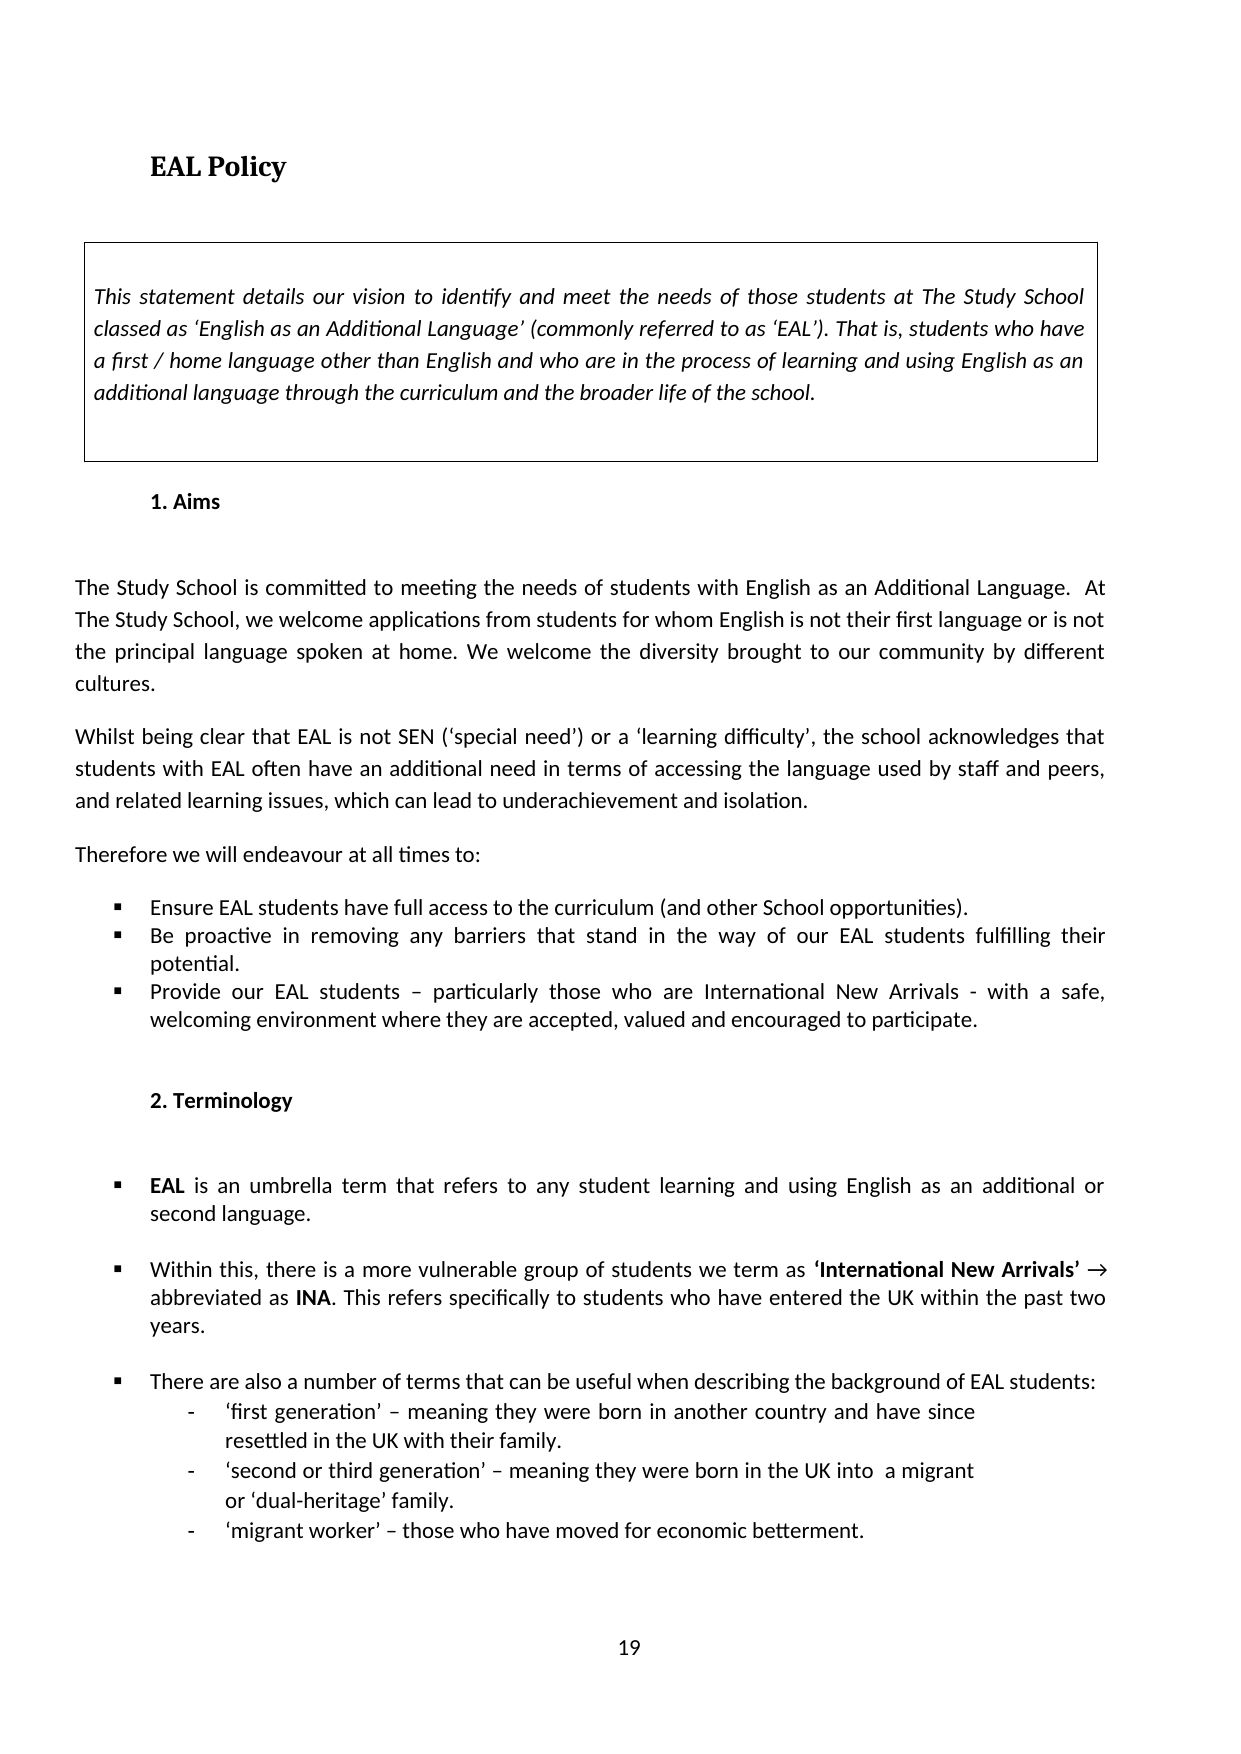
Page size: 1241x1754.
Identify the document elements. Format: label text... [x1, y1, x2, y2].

subtitle 2. Terminology [150, 1086, 1107, 1114]
list ‘first generation’ – meaning they were born in another country and have since resettled in the UK with their family. [187, 1395, 976, 1454]
list Within this, there is a more vulnerable group of students we term as ‘International New Arrivals’ → abbreviated as INA. This refers specifically to students who have entered the UK within the past two years. [112, 1255, 1107, 1339]
list Provide our EAL students – particularly those who are International New Arrivals - with a safe, welcoming environment where they are accepted, valued and encouraged to participate. [112, 977, 1107, 1033]
subtitle EAL Policy [150, 150, 1107, 183]
list ‘second or third generation’ – meaning they were born in the UK into a migrant or ‘dual-heritage’ family. [187, 1454, 976, 1514]
list Be proactive in removing any barriers that stand in the way of our EAL students fulfilling their potential. [112, 921, 1107, 977]
text This statement details our vision to identify and meet the needs of those students at The Study School classed as ‘English as an Additional Language’ (commonly referred to as ‘EAL’). That is, students who have a first / home language other than English and who are in the process of learning and using English as an additional language through the curriculum and the broader life of the school. [85, 279, 1097, 406]
list There are also a number of terms that can be useful when describing the background of EAL students: [112, 1367, 1107, 1395]
text Whilst being clear that EAL is not (‘special need’) or a ‘learning difficulty’, the school acknowledges that students with EAL often have an additional need in terms of accessing the language used by staff and peers, and related learning issues, which can lead to underachievement and isolation. [75, 722, 1107, 815]
text The Study School is committed to meeting the needs of students with English as an Additional Language. At The Study School, we welcome applications from students for whom English is not their first language or is not the principal language spoken at home. We welcome the diversity brought to our community by different cultures. [75, 573, 1107, 697]
subtitle 1. Aims [150, 487, 1107, 516]
list Ensure EAL students have full access to the curriculum (and other School opportunities). [112, 893, 1107, 921]
text Therefore we will endeavour at all times to: [75, 840, 1107, 868]
list EAL is an umbrella term that refers to any student learning and using English as an additional or second language. [112, 1171, 1107, 1227]
list ‘migrant worker’ – those who have moved for economic betterment. [187, 1514, 976, 1545]
